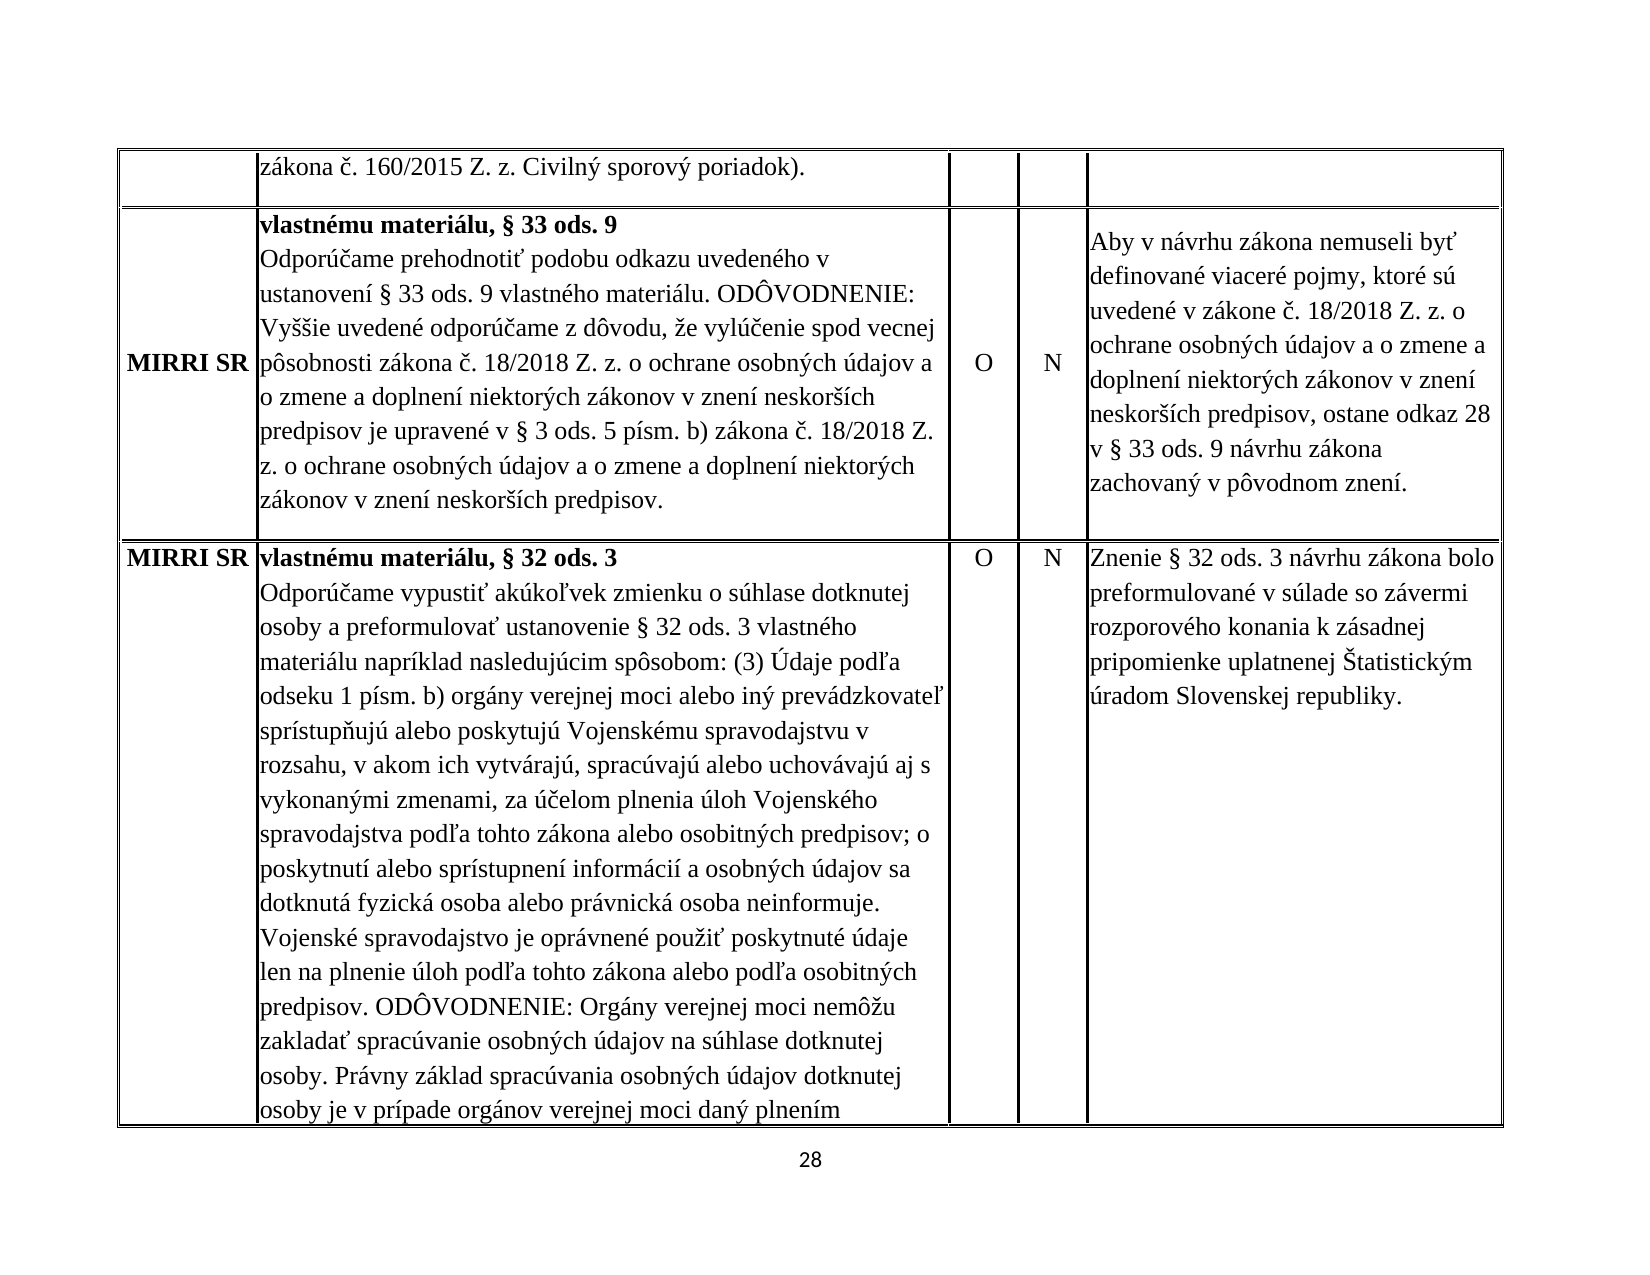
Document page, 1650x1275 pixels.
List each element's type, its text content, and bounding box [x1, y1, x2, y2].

table_cell O [949, 543, 1018, 1124]
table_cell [1087, 539, 1501, 1124]
table_cell MIRRI SR [120, 539, 257, 1124]
table_cell O [951, 209, 1017, 539]
table_cell MIRRI SR [120, 151, 257, 206]
table_cell O [949, 151, 1018, 206]
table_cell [257, 149, 949, 206]
table_cell N [1020, 209, 1086, 539]
table_cell Aby v návrhu zákona nemuseli byť definované viaceré pojmy, ktoré sú uvedené v zákone č. 18/2018 Z. z. o ochrane osobných údajov a o zmene a doplnení niektorých zákonov v znení neskorších predpisov, ostane odkaz 28 v § 33 ods. 9 návrhu zákona zachovaný v pôvodnom znení. [1087, 206, 1502, 539]
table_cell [257, 543, 949, 1124]
table_cell N [1018, 543, 1087, 1124]
table_cell MIRRI SR [118, 206, 257, 539]
table_cell vlastnému materiálu, § 33 ods. 9 Odporúčame prehodnotiť podobu odkazu uvedeného v ustanovení § 33 ods. 9 vlastného materiálu. ODÔVODNENIE: Vyššie uvedené odporúčame z dôvodu, že vylúčenie spod vecnej pôsobnosti zákona č. 18/2018 Z. z. o ochrane osobných údajov a o zmene a doplnení niektorých zákonov v znení neskorších predpisov je upravené v § 3 ods. 5 písm. b) zákona č. 18/2018 Z. z. o ochrane osobných údajov a o zmene a doplnení niektorých zákonov v znení neskorších predpisov. [259, 209, 948, 539]
table_cell [1087, 151, 1501, 206]
table_cell A [1018, 151, 1087, 206]
